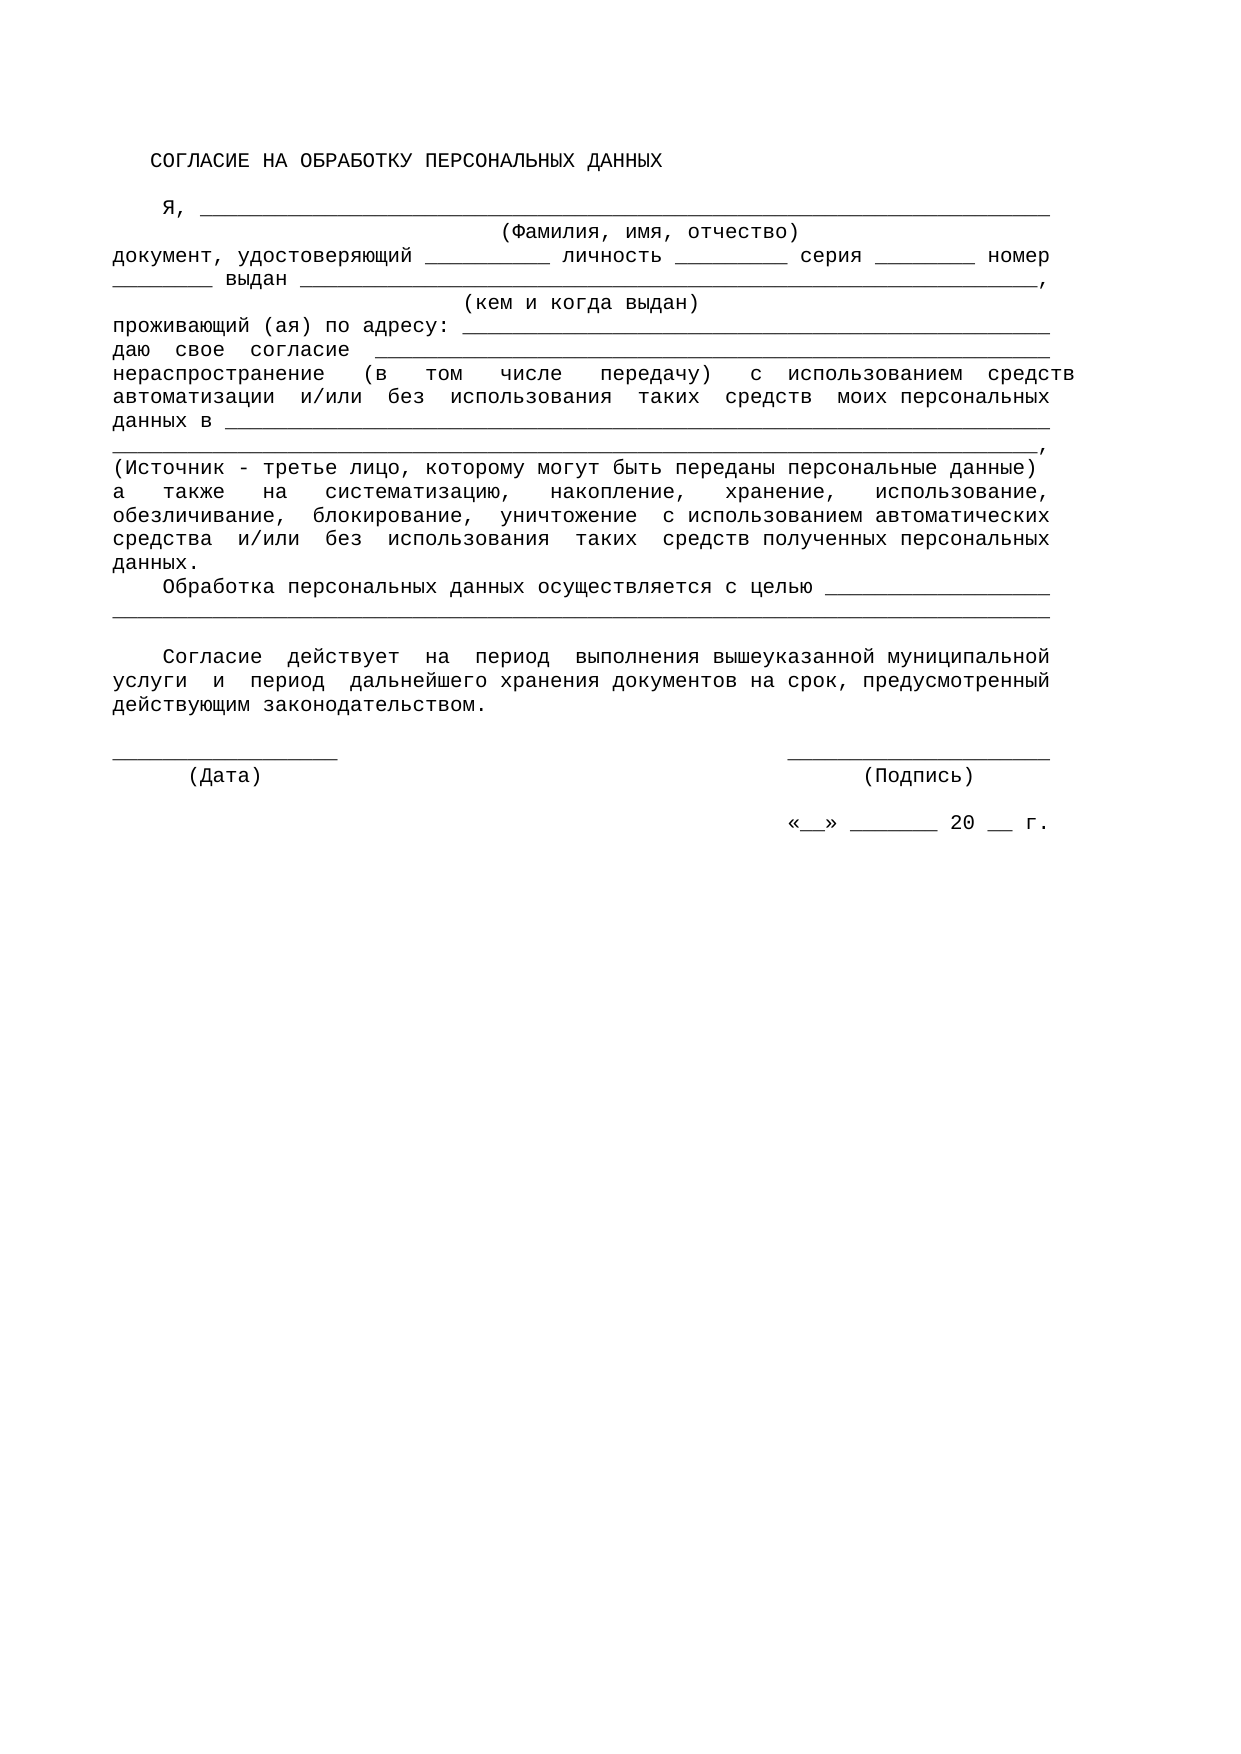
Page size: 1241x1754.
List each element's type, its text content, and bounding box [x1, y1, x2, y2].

text (кем и когда выдан) [112, 292, 1128, 316]
text «__» _______ 20 __ г. [112, 812, 1128, 836]
text СОГЛАСИЕ НА ОБРАБОТКУ ПЕРСОНАЛЬНЫХ ДАННЫХ [112, 150, 1128, 174]
text услуги и период дальнейшего хранения документов на срок, предусмотренный [112, 670, 1128, 694]
text данных в __________________________________________________________________ [112, 410, 1128, 434]
text действующим законодательством. [112, 694, 1128, 717]
text Обработка персональных данных осуществляется с целью __________________ [112, 576, 1128, 599]
text а также на систематизацию, накопление, хранение, использование, [112, 481, 1128, 505]
text средства и/или без использования таких средств полученных персональных [112, 528, 1128, 552]
text __________________________________________________________________________, [112, 434, 1128, 457]
text (Источник - третье лицо, которому могут быть переданы персональные данные) [112, 457, 1128, 481]
text ___________________________________________________________________________ [112, 599, 1128, 623]
text даю свое согласие ______________________________________________________ нераспространение (в том числе передачу) с использованием средств [112, 339, 1128, 386]
text Согласие действует на период выполнения вышеуказанной муниципальной [112, 647, 1128, 670]
text (Фамилия, имя, отчество) [112, 221, 1128, 244]
text обезличивание, блокирование, уничтожение с использованием автоматических [112, 505, 1128, 528]
text документ, удостоверяющий __________ личность _________ серия ________ номер [112, 244, 1128, 268]
text автоматизации и/или без использования таких средств моих персональных [112, 386, 1128, 410]
text __________________ _____________________ [112, 741, 1128, 765]
text проживающий (ая) по адресу: _______________________________________________ [112, 316, 1128, 339]
text (Дата) (Подпись) [112, 765, 1128, 788]
text ________ выдан ___________________________________________________________, [112, 268, 1128, 292]
text Я, ____________________________________________________________________ [112, 197, 1128, 221]
text данных. [112, 552, 1128, 576]
